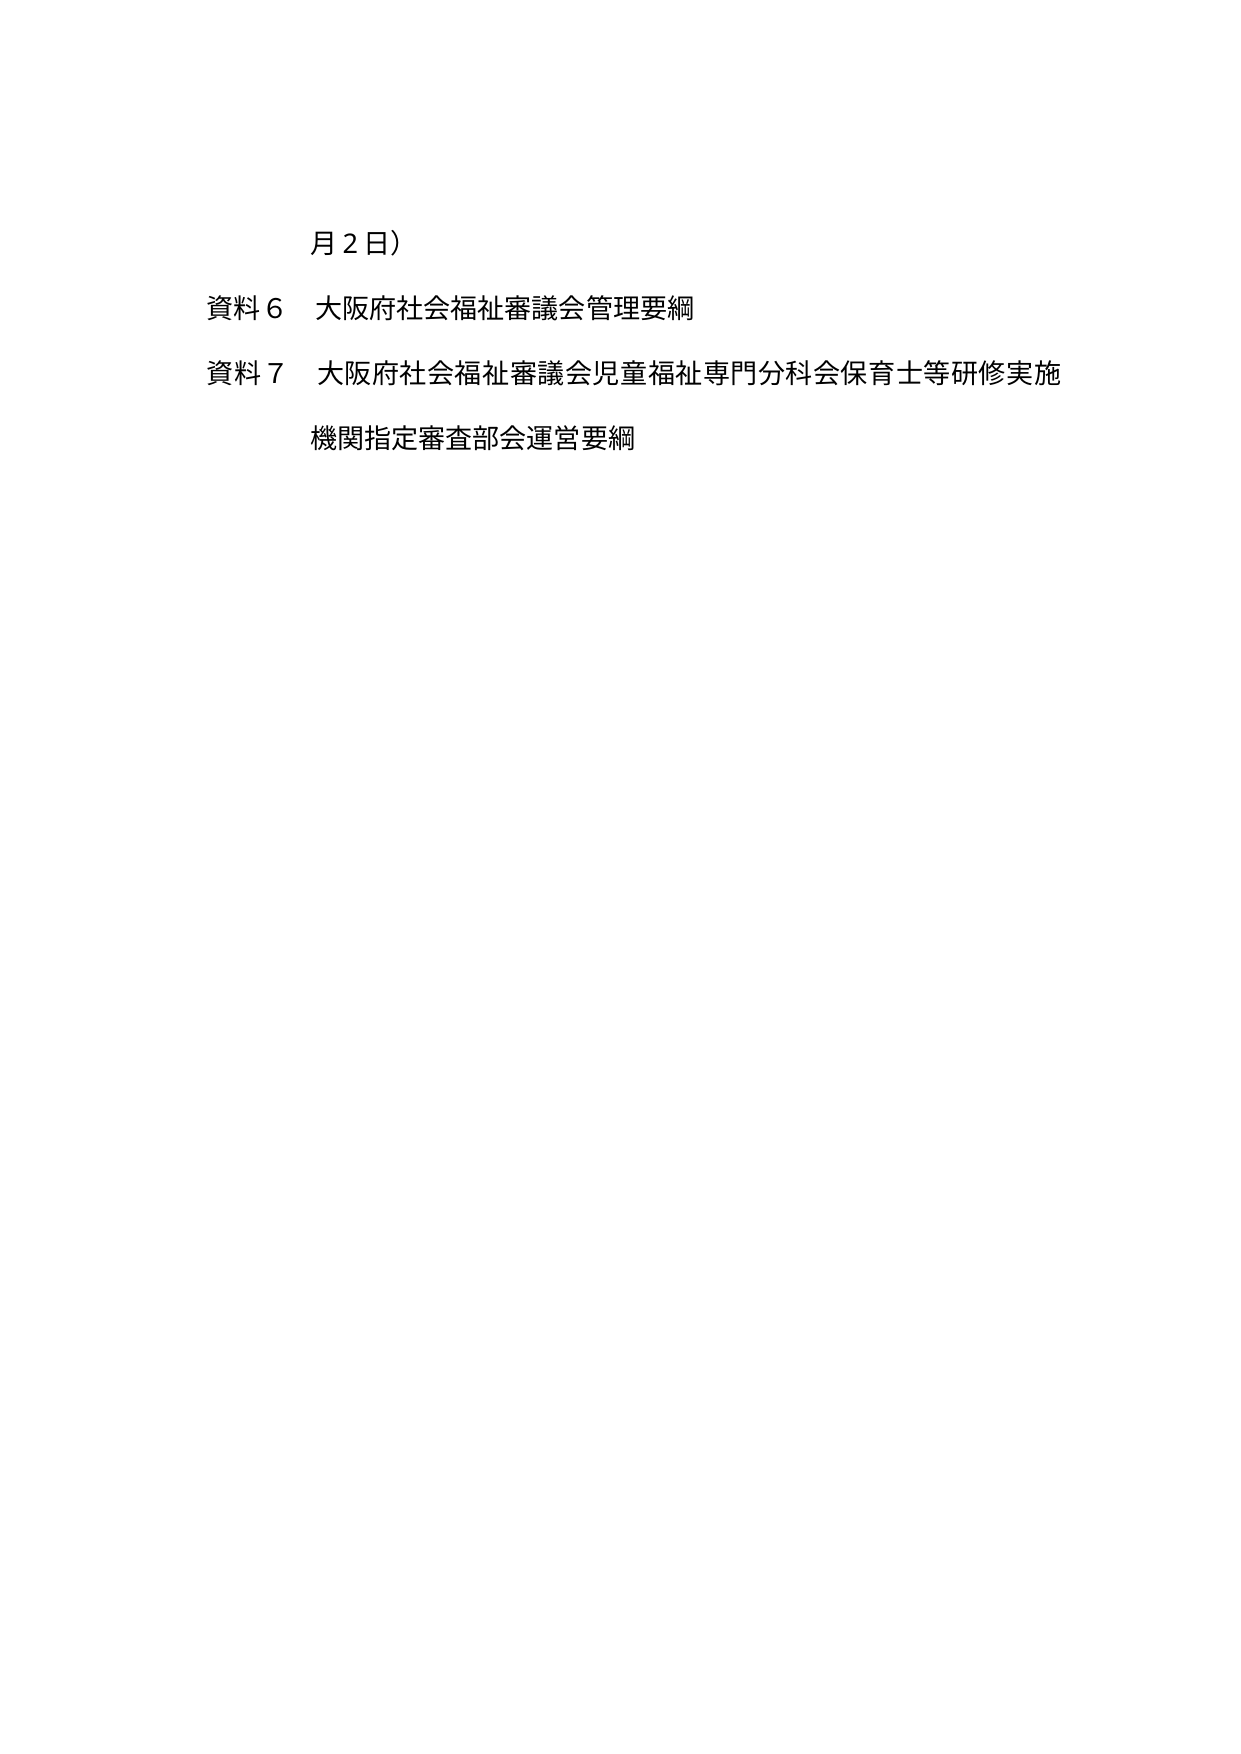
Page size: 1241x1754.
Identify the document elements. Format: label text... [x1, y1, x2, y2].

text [207, 209, 1063, 274]
text 資料７ 大阪府社会福祉審議会児童福祉専門分科会保育士等研修実施機関指定審査部会運営要綱 [207, 339, 1063, 469]
text 資料６ 大阪府社会福祉審議会管理要綱 [207, 274, 1063, 339]
